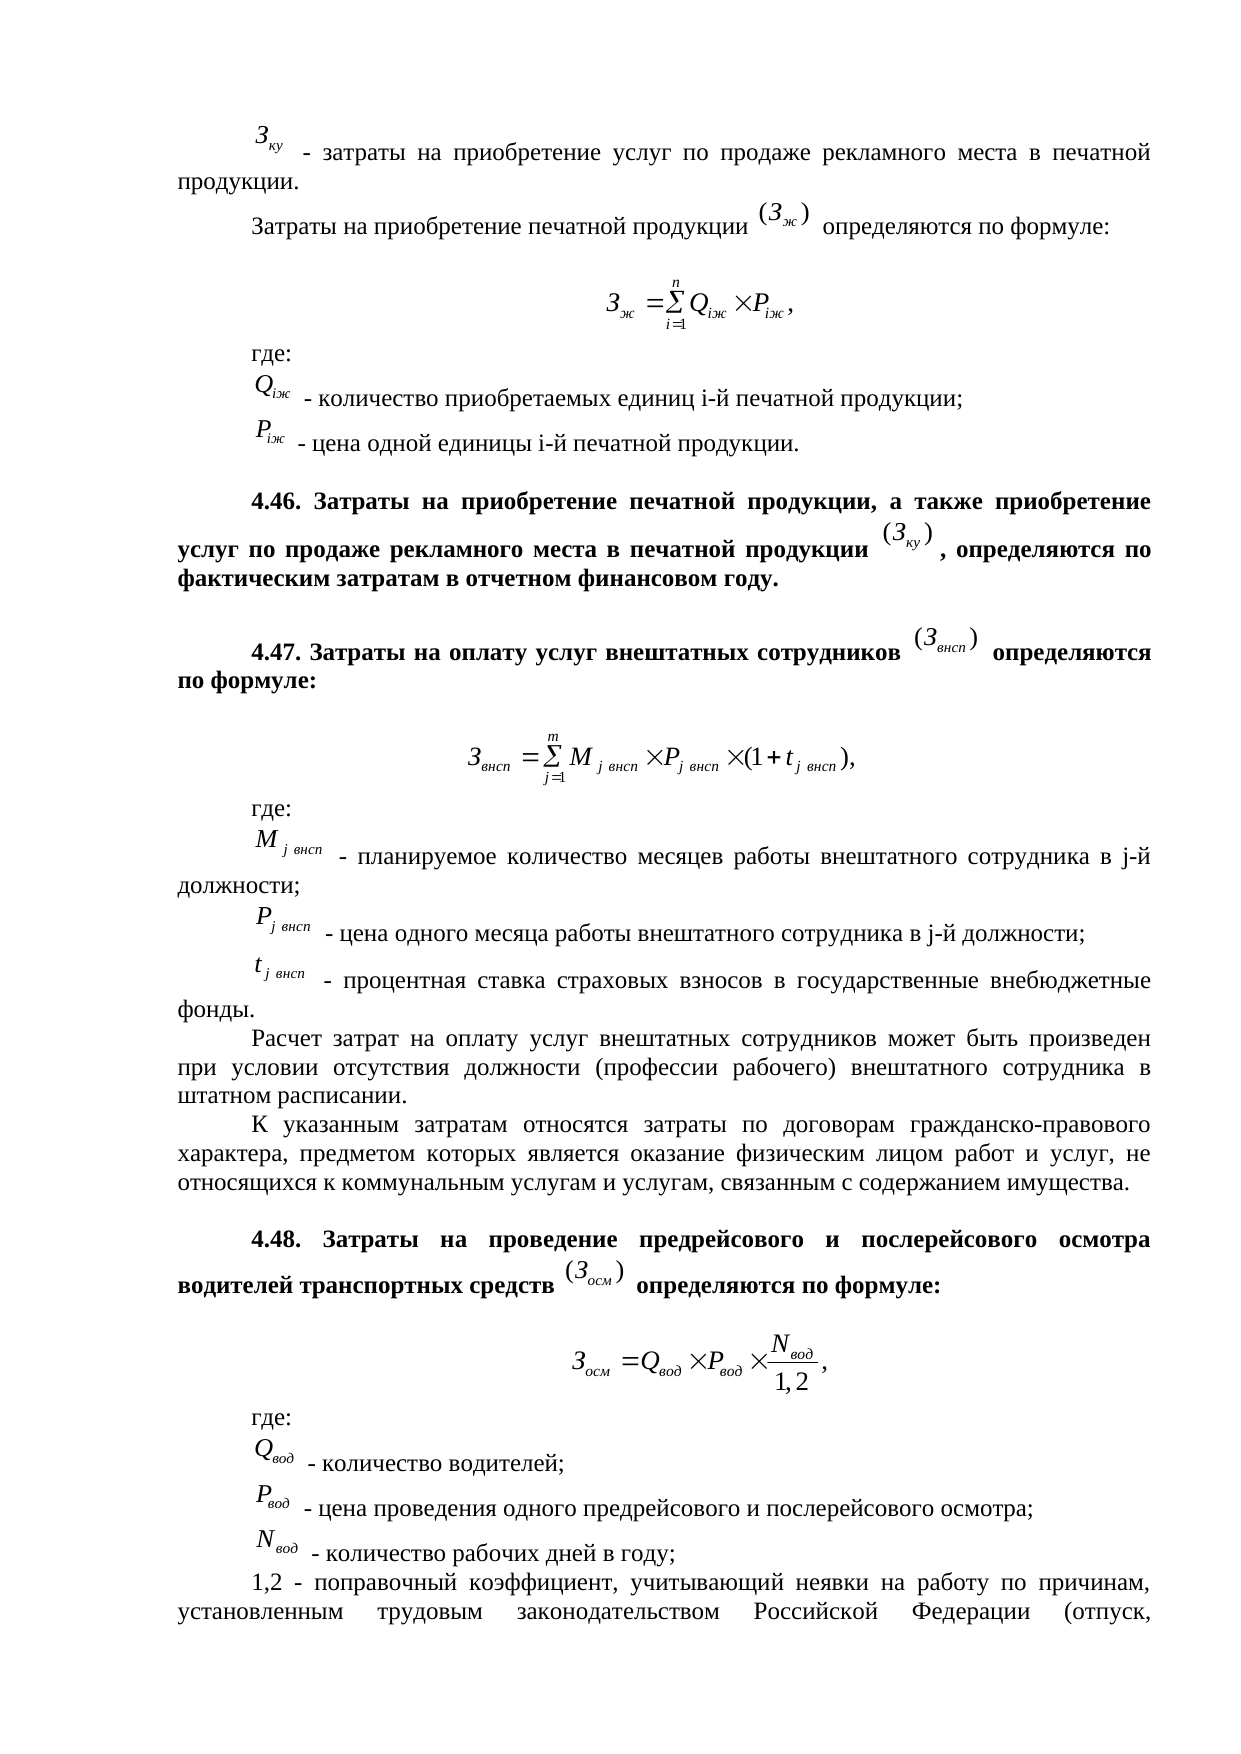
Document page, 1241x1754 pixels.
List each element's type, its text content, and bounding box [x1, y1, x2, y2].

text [177, 1567, 1152, 1625]
text - цена одной единицы i-й печатной продукции. [177, 412, 1152, 457]
text Затраты на приобретение печатной продукции определяются по формуле: [177, 195, 1152, 240]
text - планируемое количество месяцев работы внештатного сотрудника в j-й должности; [177, 822, 1152, 898]
text - цена одного месяца работы внештатного сотрудника в j-й должности; [177, 898, 1152, 946]
text - количество водителей; [177, 1431, 1152, 1476]
text - количество рабочих дней в году; [177, 1522, 1152, 1567]
text где: [177, 793, 1152, 822]
text - затраты на приобретение услуг по продаже рекламного места в печатной продукции. [177, 118, 1152, 195]
text где: [177, 338, 1152, 366]
text - количество приобретаемых единиц i-й печатной продукции; [177, 366, 1152, 412]
text Расчет затрат на оплату услуг внештатных сотрудников может быть произведен при условии отсутствия должности (профессии рабочего) внештатного сотрудника в штатном расписании. [177, 1023, 1152, 1109]
text 4.46. Затраты на приобретение печатной продукции, а также приобретение услуг по продаже рекламного места в печатной продукции , определяются по фактическим затратам в отчетном финансовом году. [177, 486, 1152, 591]
text где: [177, 1402, 1152, 1431]
text 4.47. Затраты на оплату услуг внештатных сотрудников определяются по формуле: [177, 620, 1152, 694]
text - процентная ставка страховых взносов в государственные внебюджетные фонды. [177, 946, 1152, 1023]
text 4.48. Затраты на проведение предрейсового и послерейсового осмотра водителей транспортных средств определяются по формуле: [177, 1224, 1152, 1298]
text К указанным затратам относятся затраты по договорам гражданско-правового характера, предметом которых является оказание физическим лицом работ и услуг, не относящихся к коммунальным услугам и услугам, связанным с содержанием имущества. [177, 1109, 1152, 1196]
text - цена проведения одного предрейсового и послерейсового осмотра; [177, 1476, 1152, 1522]
